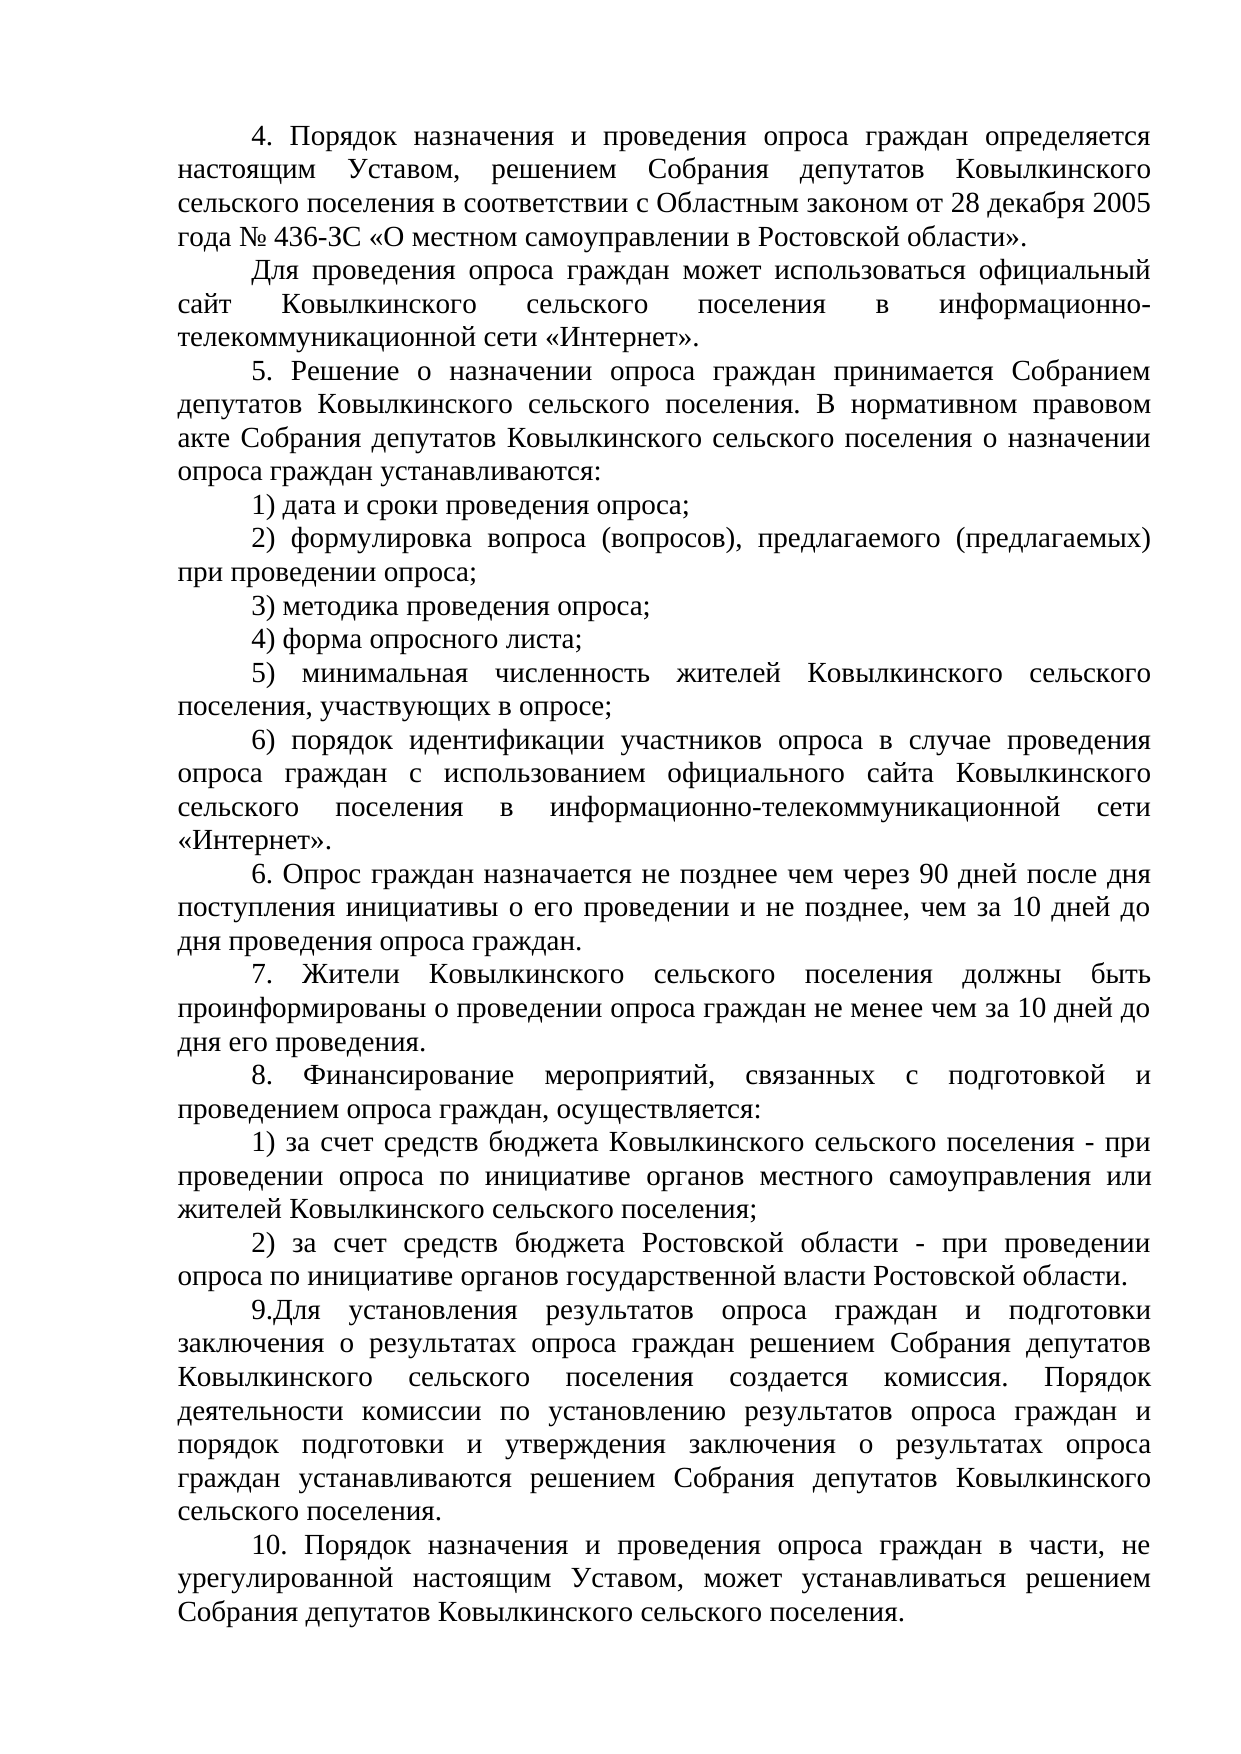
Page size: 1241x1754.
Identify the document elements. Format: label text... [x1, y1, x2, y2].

text 2) за счет средств бюджета Ростовской области - при проведении опроса по инициативе органов государственной власти Ростовской области. [177, 1225, 1152, 1292]
text Для проведения опроса граждан может использоваться официальный сайт Ковылкинского сельского поселения в информационно-телекоммуникационной сети «Интернет». [177, 252, 1152, 353]
text 1) за счет средств бюджета Ковылкинского сельского поселения - при проведении опроса по инициативе органов местного самоуправления или жителей Ковылкинского сельского поселения; [177, 1124, 1152, 1225]
text 1) дата и сроки проведения опроса; [177, 487, 1152, 521]
text 2) формулировка вопроса (вопросов), предлагаемого (предлагаемых) при проведении опроса; [177, 521, 1152, 588]
text 9.Для установления результатов опроса граждан и подготовки заключения о результатах опроса граждан решением Собрания депутатов Ковылкинского сельского поселения создается комиссия. Порядок деятельности комиссии по установлению результатов опроса граждан и порядок подготовки и утверждения заключения о результатах опроса граждан устанавливаются решением Собрания депутатов Ковылкинского сельского поселения. [177, 1292, 1152, 1527]
text 4) форма опросного листа; [177, 621, 1152, 655]
text 5. Решение о назначении опроса граждан принимается Собранием депутатов Ковылкинского сельского поселения. В нормативном правовом акте Собрания депутатов Ковылкинского сельского поселения о назначении опроса граждан устанавливаются: [177, 353, 1152, 487]
text 6. Опрос граждан назначается не позднее чем через 90 дней после дня поступления инициативы о его проведении и не позднее, чем за 10 дней до дня проведения опроса граждан. [177, 856, 1152, 957]
text 7. Жители Ковылкинского сельского поселения должны быть проинформированы о проведении опроса граждан не менее чем за 10 дней до дня его проведения. [177, 957, 1152, 1057]
text 3) методика проведения опроса; [177, 588, 1152, 621]
text 6) порядок идентификации участников опроса в случае проведения опроса граждан с использованием официального сайта Ковылкинского сельского поселения в информационно-телекоммуникационной сети «Интернет». [177, 722, 1152, 856]
text 4. Порядок назначения и проведения опроса граждан определяется настоящим Уставом, решением Собрания депутатов Ковылкинского сельского поселения в соответствии с Областным законом от 28 декабря 2005 года № 436-ЗС «О местном самоуправлении в Ростовской области». [177, 118, 1152, 252]
text 5) минимальная численность жителей Ковылкинского сельского поселения, участвующих в опросе; [177, 655, 1152, 722]
text 8. Финансирование мероприятий, связанных с подготовкой и проведением опроса граждан, осуществляется: [177, 1057, 1152, 1124]
text 10. Порядок назначения и проведения опроса граждан в части, не урегулированной настоящим Уставом, может устанавливаться решением Собрания депутатов Ковылкинского сельского поселения. [177, 1527, 1152, 1627]
